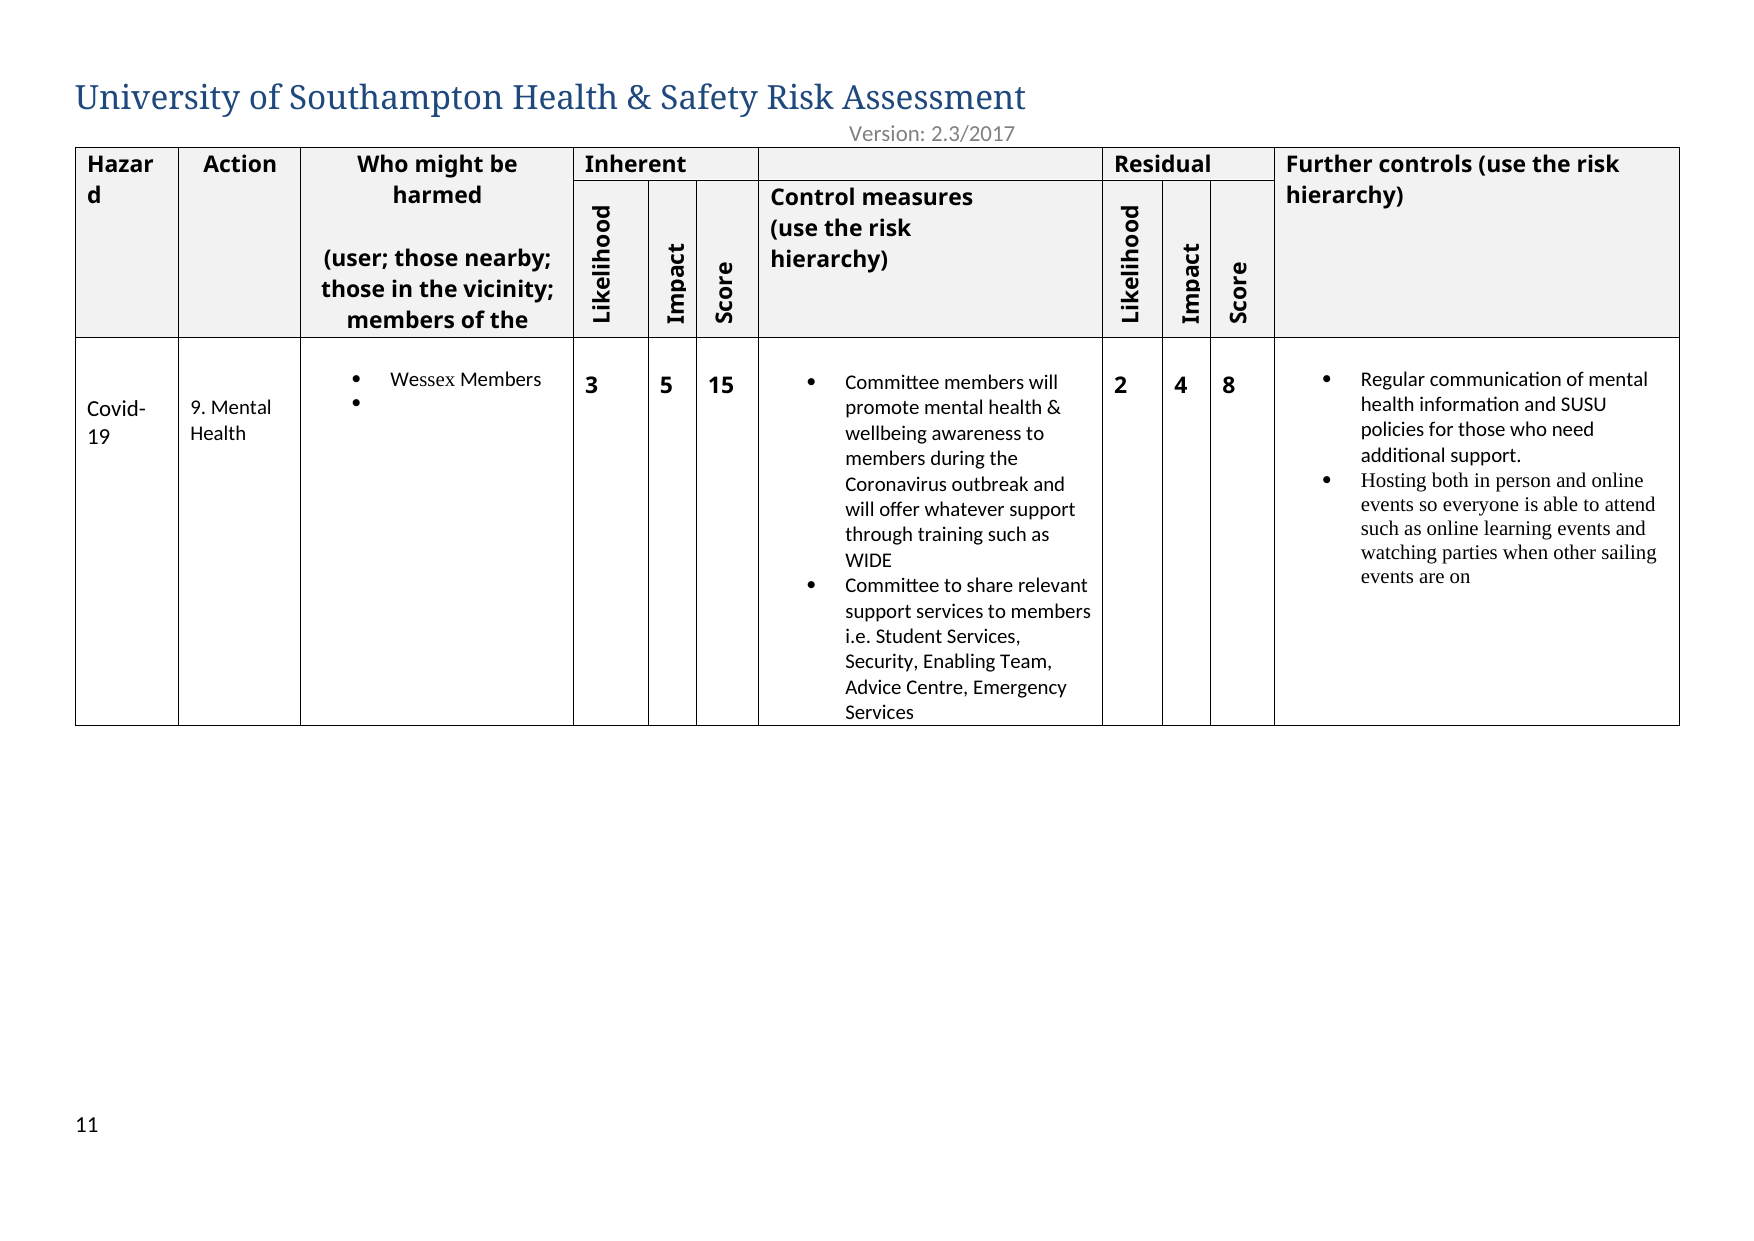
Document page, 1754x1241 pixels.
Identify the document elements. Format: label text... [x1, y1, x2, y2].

table_cell 8 [1211, 338, 1274, 725]
table_cell Wessex Members [301, 338, 573, 725]
table_header Inherent [574, 148, 758, 179]
table_cell Committee members will promote mental health & wellbeing awareness to members during the Coronavirus outbreak and will offer whatever support through training such as WIDE Committee to share relevant support services to members i.e. Student Services, Security, Enabling Team, Advice Centre, Emergency Services [759, 338, 1102, 725]
table_header Action [179, 148, 300, 337]
table_cell Regular communication of mental health information and SUSU policies for those who need additional support. Hosting both in person and online events so everyone is able to attend such as online learning events and watching parties when other sailing events are on [1275, 338, 1679, 725]
table_cell Score [697, 181, 758, 337]
table_header Hazard [76, 148, 178, 337]
table_cell 4 [1163, 338, 1210, 725]
table_cell Likelihood [574, 181, 648, 337]
table_cell Impact [1163, 181, 1210, 337]
table_header Further controls (use the risk hierarchy) [1275, 148, 1679, 337]
table_cell Likelihood [1103, 181, 1162, 337]
table_cell 2 [1103, 338, 1162, 725]
table_cell 5 [649, 338, 696, 725]
table_header Who might be harmed (user; those nearby; those in the vicinity; members of the public) [301, 148, 573, 337]
table_cell 9. Mental Health [179, 338, 300, 725]
table_cell 15 [697, 338, 758, 725]
table_cell Impact [649, 181, 696, 337]
table_cell Score [1211, 181, 1274, 337]
table_cell Control measures (use the risk hierarchy) [759, 181, 1102, 337]
table_cell Covid-19 [76, 338, 178, 725]
table_header Residual [1103, 148, 1274, 179]
table_cell 3 [574, 338, 648, 725]
table_header [759, 148, 1102, 179]
